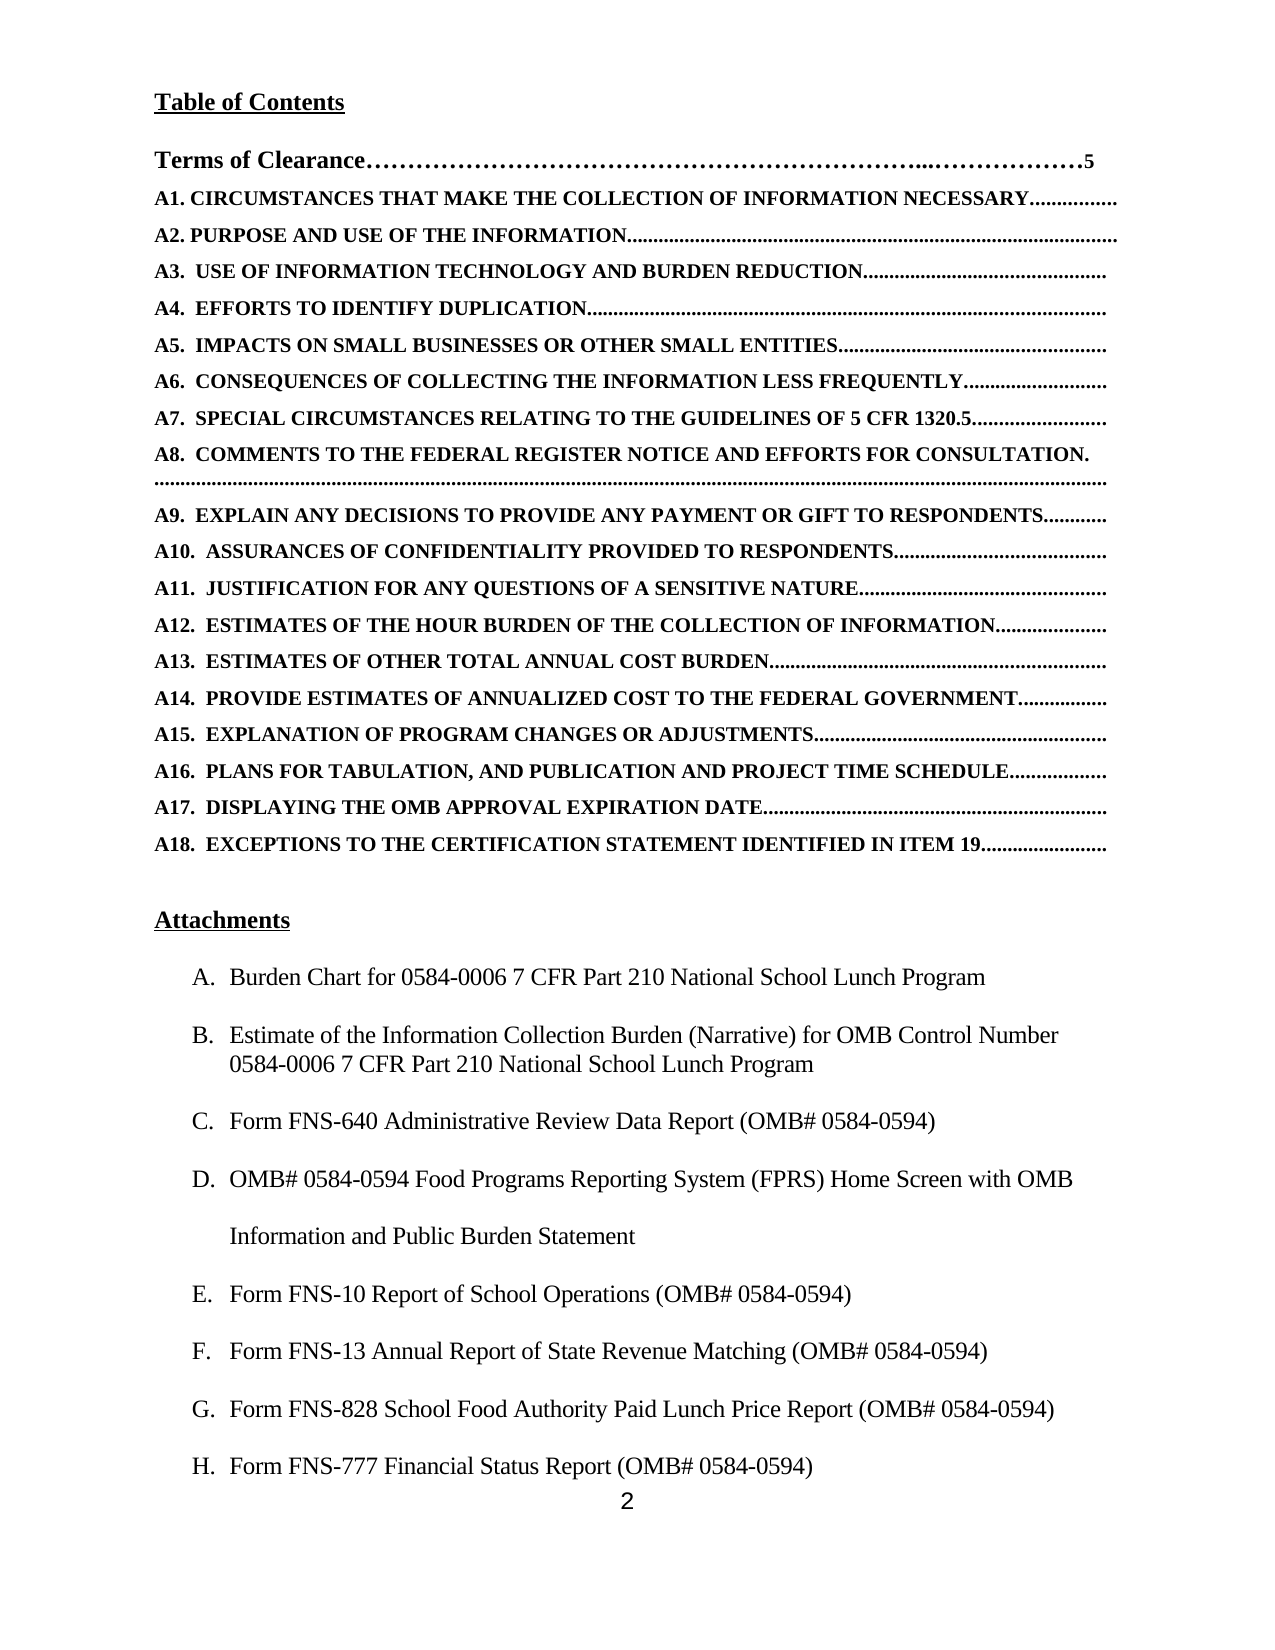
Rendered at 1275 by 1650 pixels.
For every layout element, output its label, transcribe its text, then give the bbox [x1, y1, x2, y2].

text A17. Displaying the OMB Approval Expiration Date. 34 [154, 795, 1100, 819]
text A8. Comments to the Federal Register Notice and efforts for consultation. 16 [154, 442, 1100, 490]
list Form FNS-640 Administrative Review Data Report (OMB# 0584-0594) [192, 1106, 1100, 1135]
text A6. Consequences of collecting the information less frequently. 14 [154, 369, 1100, 393]
text A18. Exceptions to the certification statement identified in Item 19. 34 [154, 832, 1100, 856]
text A11. Justification for any questions of a sensitive nature. 18 [154, 576, 1100, 600]
text A3. Use of information technology and burden reduction. 12 [154, 259, 1100, 283]
text A2. Purpose and Use of the Information. 6 [154, 223, 1100, 247]
text A1. Circumstances that make the collection of information necessary. 5 [154, 186, 1100, 210]
text A15. Explanation of program changes or adjustments. 33 [154, 722, 1100, 746]
text Attachments [154, 905, 1100, 934]
list Estimate of the Information Collection Burden (Narrative) for OMB Control Number 0584-0006 7 CFR Part 210 National School Lunch Program [192, 1020, 1100, 1077]
text A10. Assurances of confidentiality provided to respondents. 17 [154, 539, 1100, 563]
text A12. Estimates of the hour burden of the collection of information. 18 [154, 612, 1100, 637]
list OMB# 0584-0594 Food Programs Reporting System (FPRS) Home Screen with OMB Information and Public Burden Statement [192, 1164, 1100, 1250]
text Table of Contents [154, 87, 1100, 116]
text A7. Special circumstances relating to the Guidelines of 5 CFR 1320.5. 15 [154, 406, 1100, 430]
text A5. Impacts on small businesses or other small entities. 14 [154, 332, 1100, 357]
text A9. Explain any decisions to provide any payment or gift to respondents. 17 [154, 503, 1100, 527]
list Form FNS-10 Report of School Operations (OMB# 0584-0594) [192, 1279, 1100, 1307]
text A4. Efforts to identify duplication. 14 [154, 296, 1100, 320]
list Form FNS-13 Annual Report of State Revenue Matching (OMB# 0584-0594) [192, 1336, 1100, 1365]
text A13. Estimates of other total annual cost burden. 32 [154, 649, 1100, 673]
text Terms of Clearance…………………………………………………………...………………5 [154, 145, 1100, 174]
text A14. Provide estimates of annualized cost to the Federal government. 32 [154, 686, 1100, 710]
list Form FNS-777 Financial Status Report (OMB# 0584-0594) [192, 1451, 1100, 1480]
list Burden Chart for 0584-0006 7 CFR Part 210 National School Lunch Program [192, 962, 1100, 991]
list Form FNS-828 School Food Authority Paid Lunch Price Report (OMB# 0584-0594) [192, 1394, 1100, 1422]
text A16. Plans for tabulation, and publication and project time schedule. 34 [154, 759, 1100, 783]
